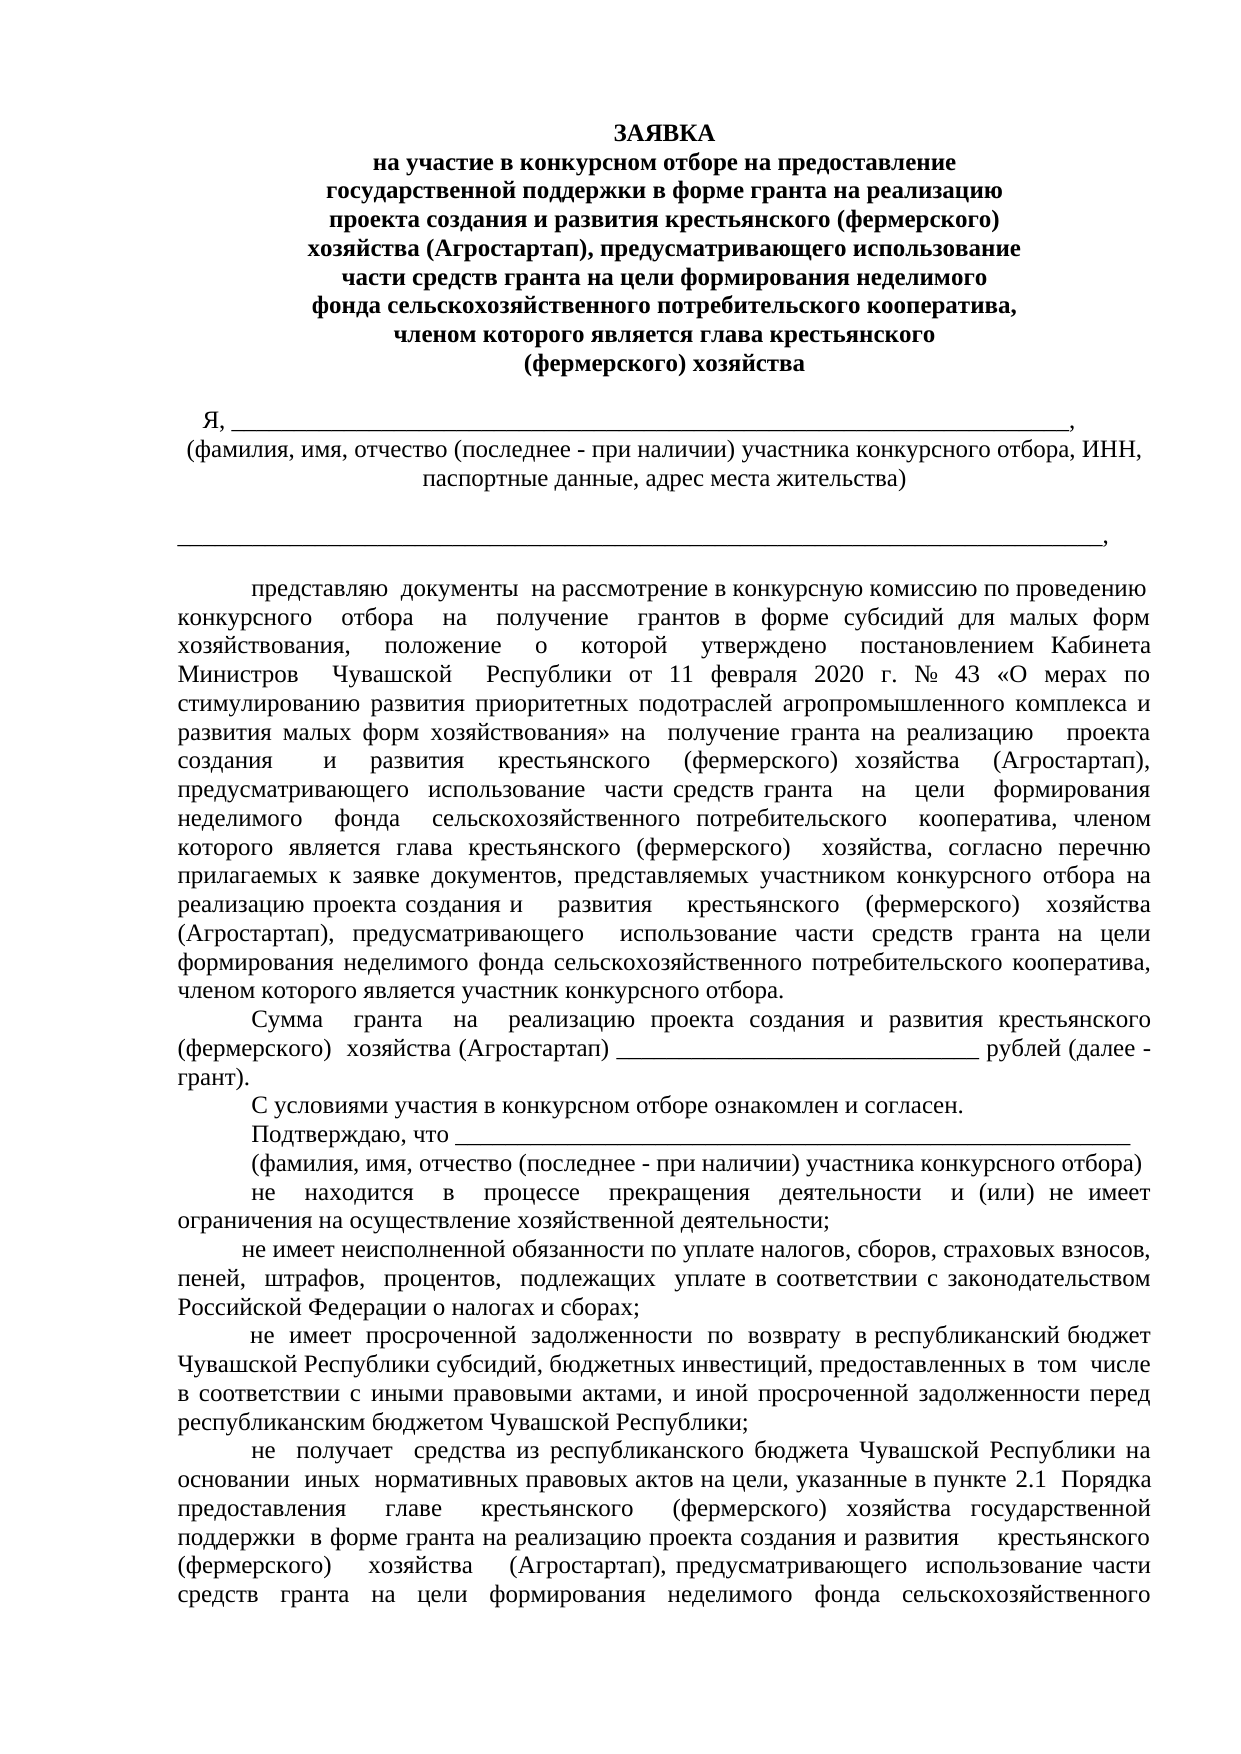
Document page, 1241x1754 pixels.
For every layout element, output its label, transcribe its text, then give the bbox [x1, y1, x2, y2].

text Я, ___________________________________________________________________, [177, 406, 1152, 434]
text членом которого является глава крестьянского [177, 319, 1152, 348]
text проекта создания и развития крестьянского (фермерского) [177, 204, 1152, 233]
text государственной поддержки в форме гранта на реализацию [177, 176, 1152, 204]
text ЗАЯВКА [177, 118, 1152, 147]
text (фамилия, имя, отчество (последнее - при наличии) участника конкурсного отбора) [177, 1148, 1152, 1177]
text конкурсного отбора на получение грантов в форме субсидий для малых форм хозяйствования, положение о которой утверждено постановлением Кабинета Министров Чувашской Республики от 11 февраля . № 43 «О мерах по стимулированию развития приоритетных подотраслей агропромышленного комплекса и развития малых форм хозяйствования» на получение гранта на реализацию проекта создания и развития крестьянского (фермерского) хозяйства (Агростартап), предусматривающего использование части средств гранта на цели формирования неделимого фонда сельскохозяйственного потребительского кооператива, членом которого является глава крестьянского (фермерского) хозяйства, согласно перечню прилагаемых к заявке документов, представляемых участником конкурсного отбора на реализацию проекта создания и развития крестьянского (фермерского) хозяйства (Агростартап), предусматривающего использование части средств гранта на цели формирования неделимого фонда сельскохозяйственного потребительского кооператива, членом которого является участник конкурсного отбора. [177, 602, 1152, 1004]
text не имеет неисполненной обязанности по уплате налогов, сборов, страховых взносов, пеней, штрафов, процентов, подлежащих уплате в соответствии с законодательством Российской Федерации о налогах и сборах; [177, 1234, 1152, 1321]
text (фамилия, имя, отчество (последнее - при наличии) участника конкурсного отбора, ИНН, паспортные данные, адрес места жительства) [177, 434, 1152, 492]
text С условиями участия в конкурсном отборе ознакомлен и согласен. [177, 1091, 1152, 1119]
text на участие в конкурсном отборе на предоставление [177, 147, 1152, 176]
text представляю документы на рассмотрение в конкурсную комиссию по проведению [177, 573, 1152, 602]
text не имеет просроченной задолженности по возврату в республиканский бюджет Чувашской Республики субсидий, бюджетных инвестиций, предоставленных в том числе в соответствии с иными правовыми актами, и иной просроченной задолженности перед республиканским бюджетом Чувашской Республики; [177, 1321, 1152, 1436]
text Подтверждаю, что ______________________________________________________ [177, 1119, 1152, 1148]
text фонда сельскохозяйственного потребительского кооператива, [177, 291, 1152, 319]
text Сумма гранта на реализацию проекта создания и развития крестьянского (фермерского) хозяйства (Агростартап) _____________________________ рублей (далее - грант). [177, 1004, 1152, 1091]
text хозяйства (Агростартап), предусматривающего использование [177, 233, 1152, 262]
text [177, 1436, 1152, 1608]
text части средств гранта на цели формирования неделимого [177, 262, 1152, 291]
text не находится в процессе прекращения деятельности и (или) не имеет ограничения на осуществление хозяйственной деятельности; [177, 1177, 1152, 1234]
text (фермерского) хозяйства [177, 348, 1152, 377]
text __________________________________________________________________________, [177, 521, 1152, 549]
